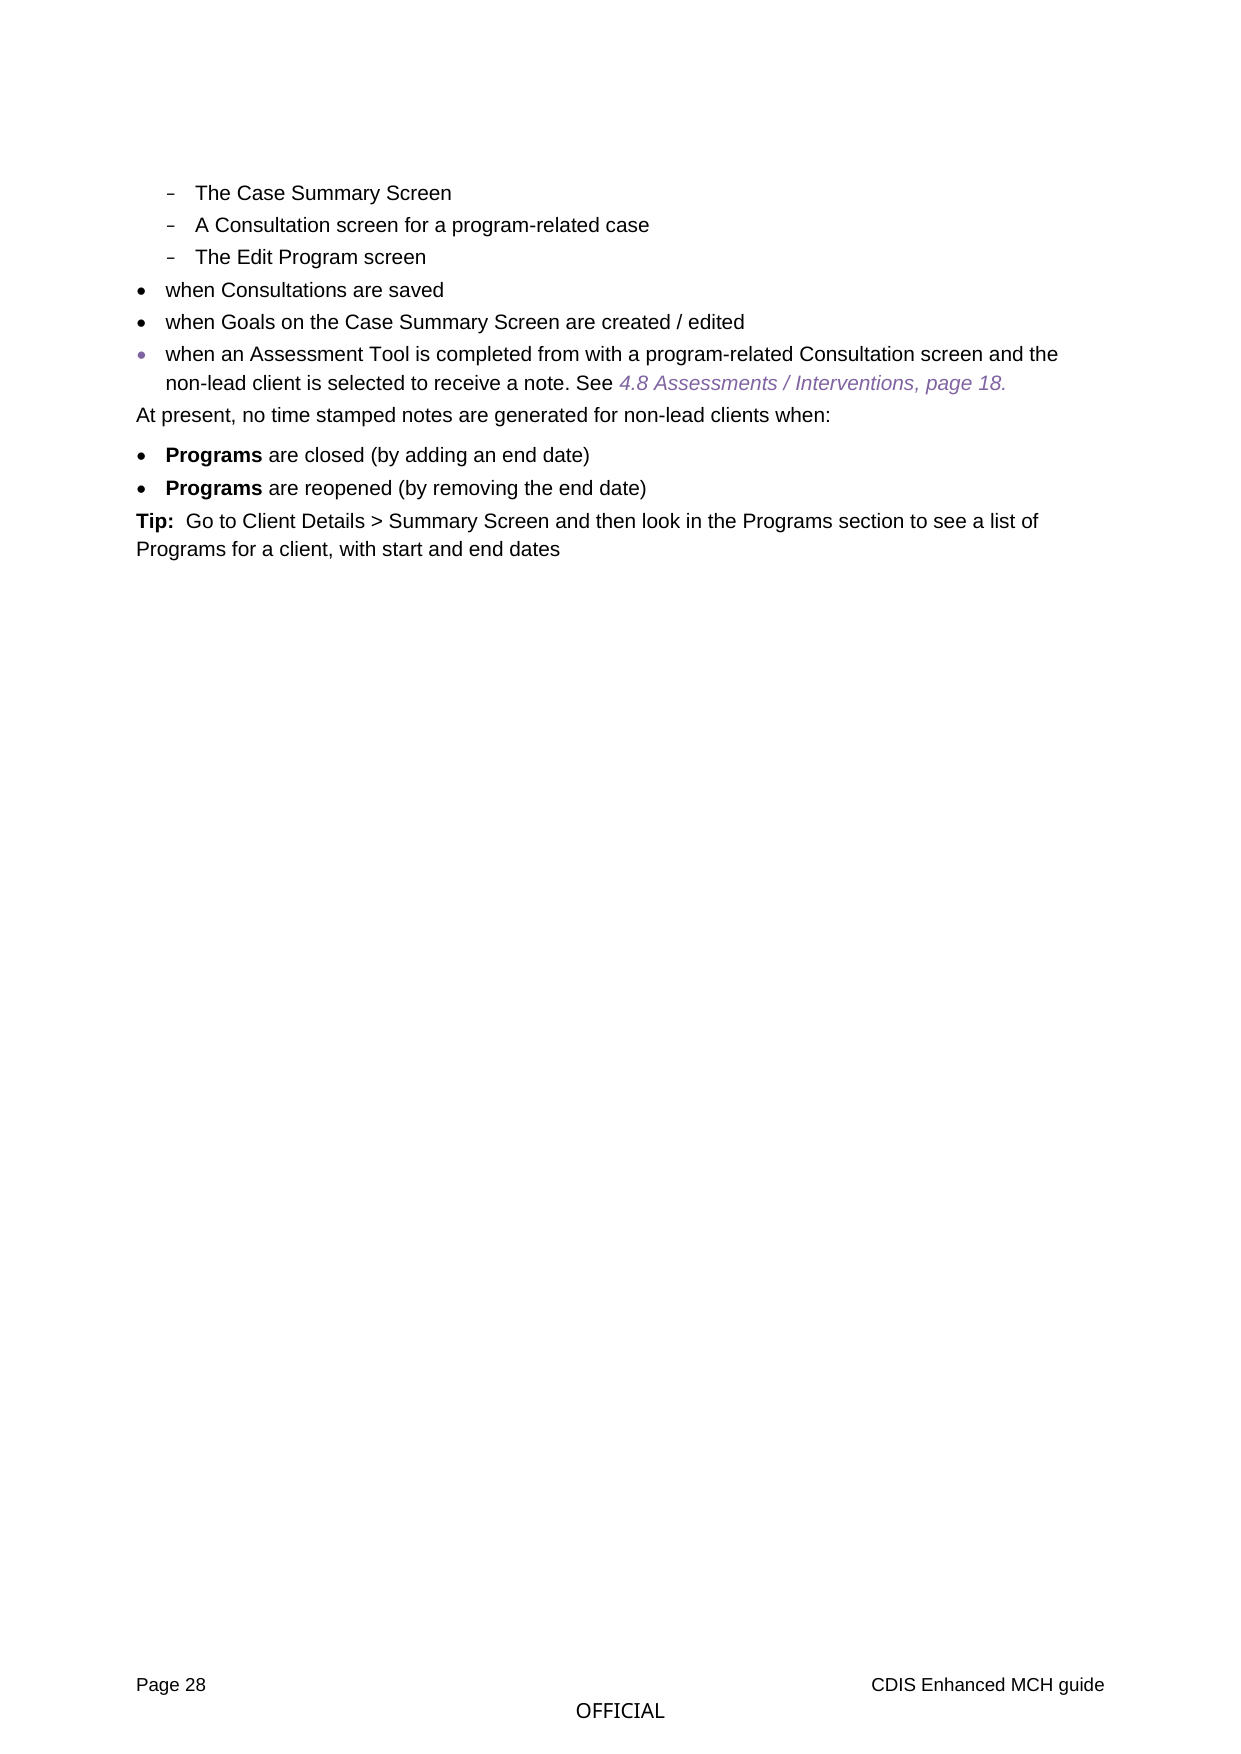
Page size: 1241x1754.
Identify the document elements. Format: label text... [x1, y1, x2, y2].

text when an Assessment Tool is completed from with a program-related Consultation screen and the non-lead client is selected to receive a note. See 4.8 Assessments / Interventions, page 18. [136, 339, 1104, 395]
text At present, no time stamped notes are generated for non-lead clients when: [136, 399, 1104, 427]
text Tip: Go to Client Details > Summary Screen and then look in the Programs section to see a list of Programs for a client, with start and end dates [136, 504, 1104, 561]
text The Edit Program screen [165, 242, 1104, 270]
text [165, 209, 1104, 238]
text Programs are closed (by adding an end date) [136, 440, 1104, 468]
text Programs are reopened (by removing the end date) [136, 472, 1104, 500]
text when Consultations are saved [136, 274, 1104, 302]
text The Case Summary Screen [165, 177, 1104, 205]
text when Goals on the Case Summary Screen are created / edited [136, 306, 1104, 334]
